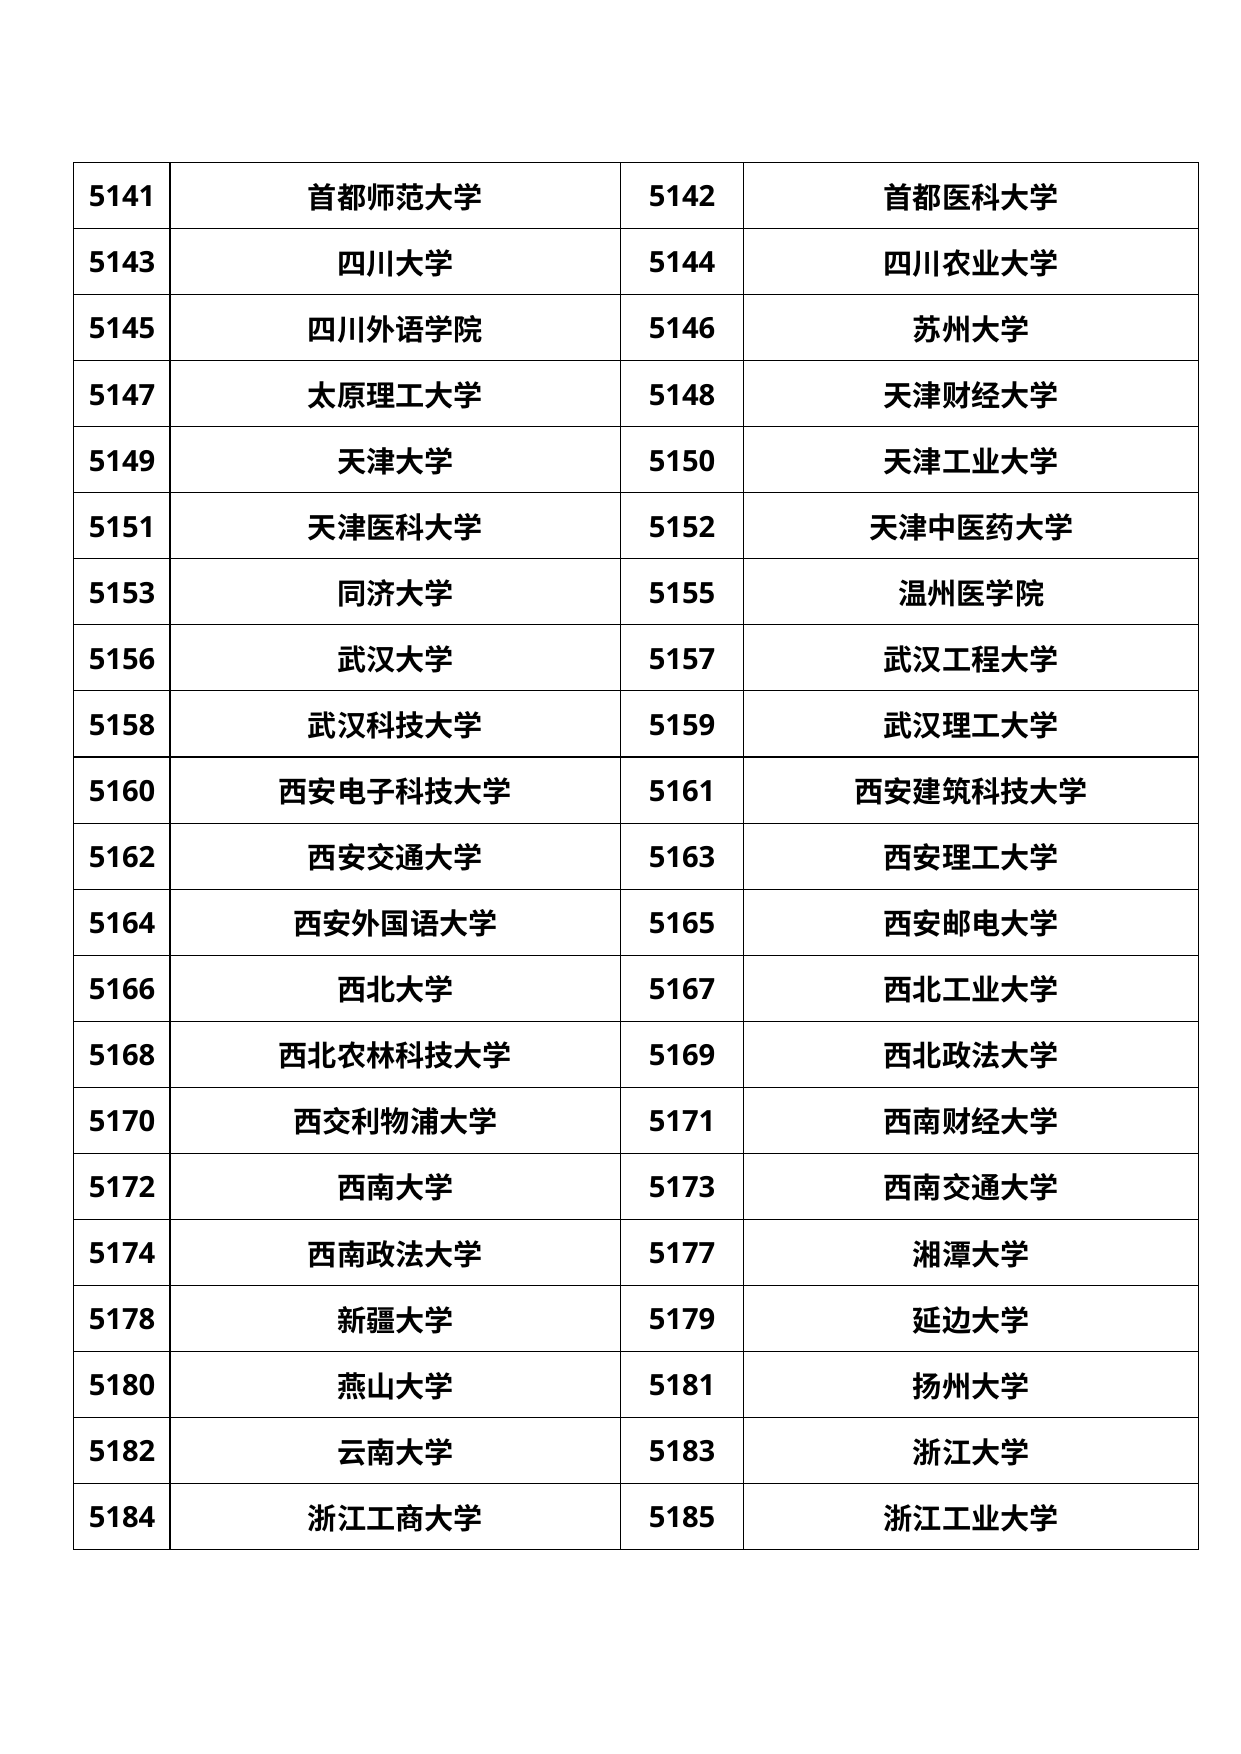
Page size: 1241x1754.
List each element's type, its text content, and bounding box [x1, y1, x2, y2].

table_cell 西安外国语大学 [171, 890, 620, 954]
table_cell 四川大学 [171, 229, 620, 294]
table_cell 燕山大学 [171, 1352, 620, 1417]
table_cell 5178 [74, 1286, 169, 1351]
table_cell 西安交通大学 [171, 824, 620, 888]
table_cell 四川农业大学 [744, 229, 1198, 294]
table_cell 西南大学 [171, 1154, 620, 1219]
table_cell 西交利物浦大学 [171, 1088, 620, 1153]
table_cell 5162 [74, 824, 169, 888]
table_cell 5166 [74, 956, 169, 1021]
table_cell 5164 [74, 890, 169, 954]
table_cell 天津大学 [171, 427, 620, 492]
table_cell 武汉工程大学 [744, 625, 1198, 690]
table_cell 5170 [74, 1088, 169, 1153]
table_cell 西安邮电大学 [744, 890, 1198, 954]
table_cell 浙江大学 [744, 1418, 1198, 1483]
table_cell 温州医学院 [744, 559, 1198, 624]
table_cell 5147 [74, 361, 169, 426]
table_cell 5180 [74, 1352, 169, 1417]
table_cell 湘潭大学 [744, 1220, 1198, 1285]
table_cell 5169 [621, 1022, 743, 1087]
table_cell 5179 [621, 1286, 743, 1351]
table_cell 5155 [621, 559, 743, 624]
table_cell 苏州大学 [744, 295, 1198, 360]
table_cell 5163 [621, 824, 743, 888]
table_cell 5149 [74, 427, 169, 492]
table_cell 西北工业大学 [744, 956, 1198, 1021]
table_cell 浙江工商大学 [171, 1484, 620, 1549]
table_cell 天津中医药大学 [744, 493, 1198, 558]
table_cell 5142 [621, 163, 743, 228]
table_cell 5151 [74, 493, 169, 558]
table_cell 5185 [621, 1484, 743, 1549]
table_cell 天津医科大学 [171, 493, 620, 558]
table_cell 5177 [621, 1220, 743, 1285]
table_cell 5183 [621, 1418, 743, 1483]
table_cell 5167 [621, 956, 743, 1021]
table_cell 延边大学 [744, 1286, 1198, 1351]
table_cell 西北政法大学 [744, 1022, 1198, 1087]
table_cell 5159 [621, 691, 743, 756]
table_cell 西安理工大学 [744, 824, 1198, 888]
table_cell 5165 [621, 890, 743, 954]
table_cell 5171 [621, 1088, 743, 1153]
table_cell 5152 [621, 493, 743, 558]
table_cell 同济大学 [171, 559, 620, 624]
table_cell 5173 [621, 1154, 743, 1219]
table_cell 5181 [621, 1352, 743, 1417]
table_cell 天津工业大学 [744, 427, 1198, 492]
table_cell 5156 [74, 625, 169, 690]
table_cell 5150 [621, 427, 743, 492]
table_cell 首都师范大学 [171, 163, 620, 228]
table_cell 5146 [621, 295, 743, 360]
table_cell 扬州大学 [744, 1352, 1198, 1417]
table_cell 5158 [74, 691, 169, 756]
table_cell 5148 [621, 361, 743, 426]
table_cell 四川外语学院 [171, 295, 620, 360]
table_cell 5141 [74, 163, 169, 228]
table_cell 西安建筑科技大学 [744, 758, 1198, 822]
table_cell 5161 [621, 758, 743, 822]
table_cell 5184 [74, 1484, 169, 1549]
table_cell 西南财经大学 [744, 1088, 1198, 1153]
table_cell 5144 [621, 229, 743, 294]
table_cell 云南大学 [171, 1418, 620, 1483]
table_cell 5174 [74, 1220, 169, 1285]
table_cell 武汉大学 [171, 625, 620, 690]
table_cell 西安电子科技大学 [171, 758, 620, 822]
table_cell 西北大学 [171, 956, 620, 1021]
table_cell 太原理工大学 [171, 361, 620, 426]
table_cell 5168 [74, 1022, 169, 1087]
table_cell 5182 [74, 1418, 169, 1483]
table_cell 首都医科大学 [744, 163, 1198, 228]
table_cell 5157 [621, 625, 743, 690]
table_cell 5143 [74, 229, 169, 294]
table_cell 新疆大学 [171, 1286, 620, 1351]
table_cell 5160 [74, 758, 169, 822]
table_cell 5153 [74, 559, 169, 624]
table_cell 西南政法大学 [171, 1220, 620, 1285]
table_cell 西南交通大学 [744, 1154, 1198, 1219]
table_cell 天津财经大学 [744, 361, 1198, 426]
table_cell 5172 [74, 1154, 169, 1219]
table_cell 西北农林科技大学 [171, 1022, 620, 1087]
table_cell 浙江工业大学 [744, 1484, 1198, 1549]
table_cell 武汉科技大学 [171, 691, 620, 756]
table_cell 武汉理工大学 [744, 691, 1198, 756]
table_cell 5145 [74, 295, 169, 360]
